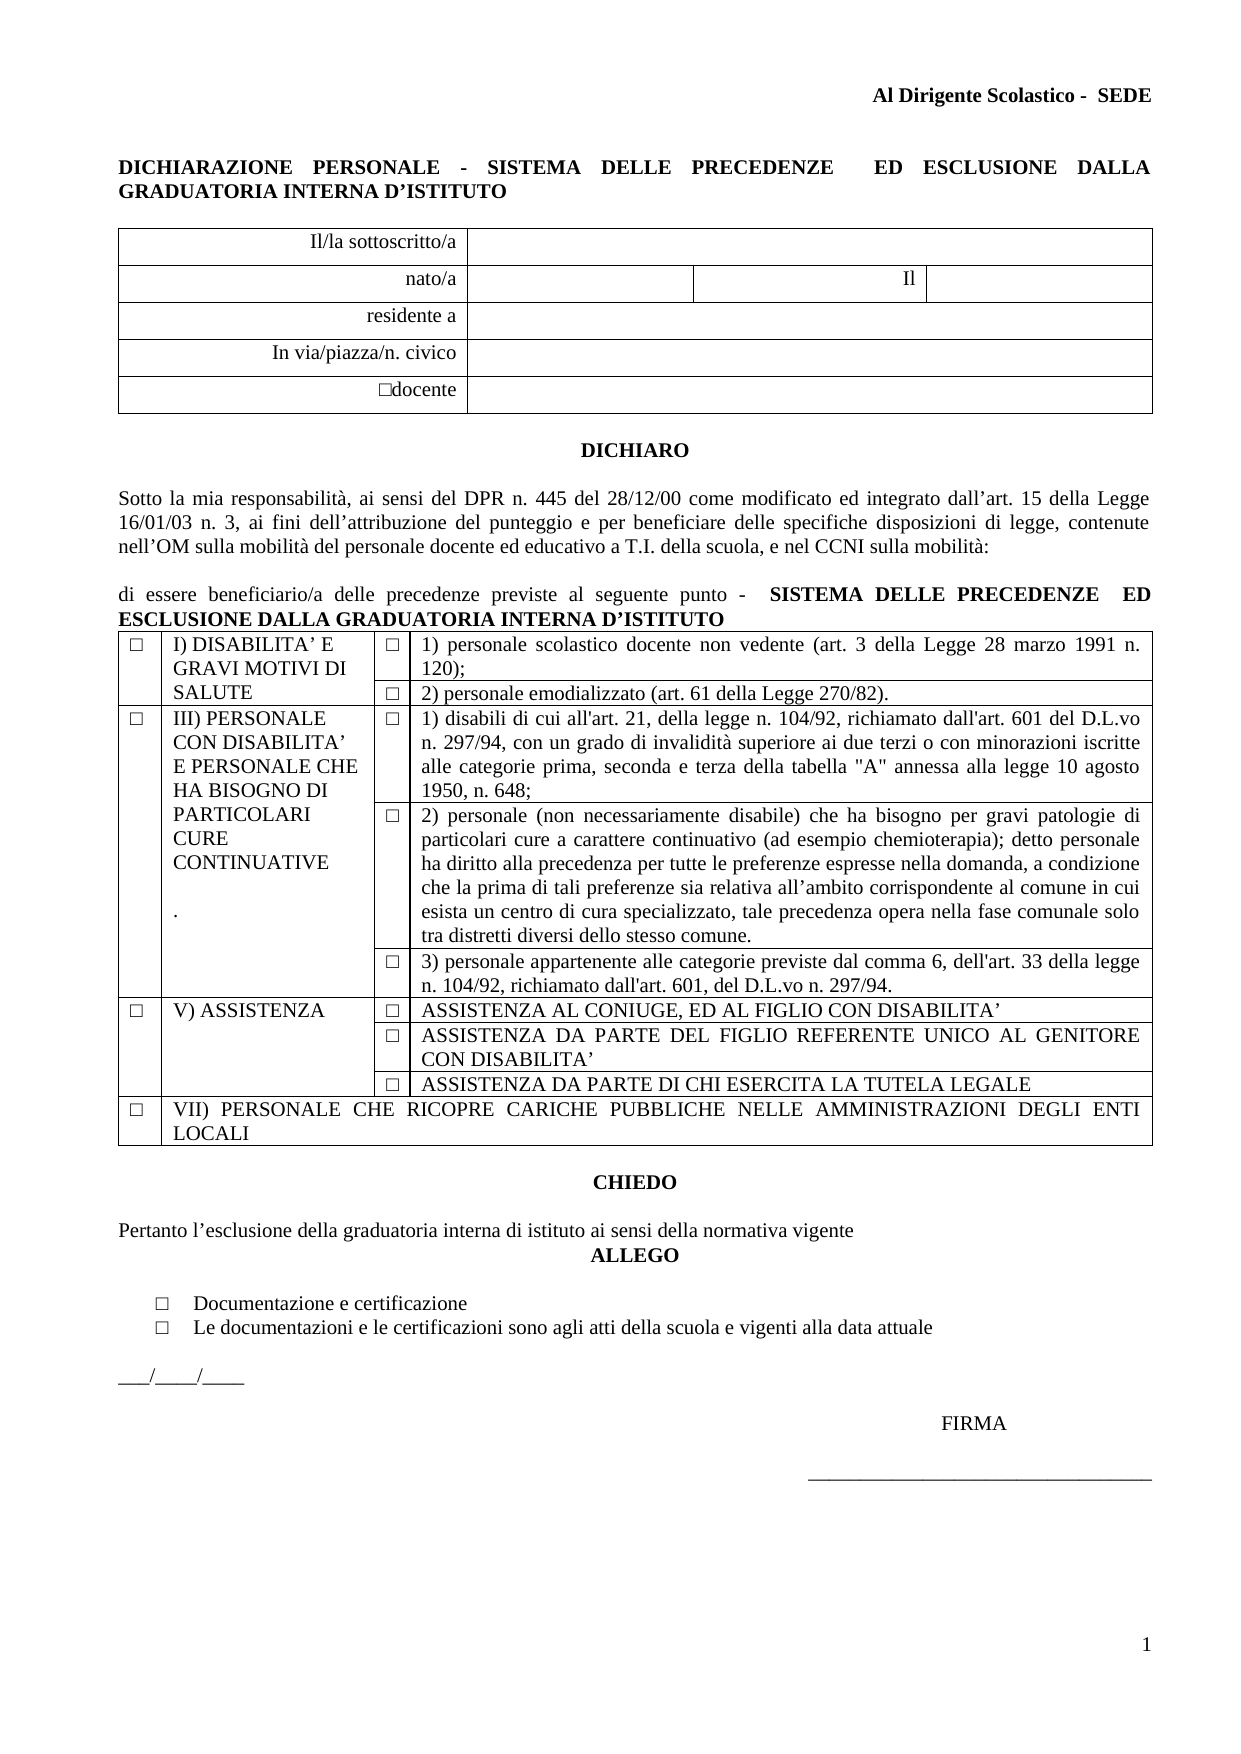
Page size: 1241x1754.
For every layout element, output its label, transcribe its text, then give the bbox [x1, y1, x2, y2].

table_cell residente a [119, 303, 467, 339]
text CHIEDO [118, 1170, 1152, 1194]
table_cell [468, 266, 693, 302]
table_cell □ [375, 803, 409, 947]
table_cell In via/piazza/n. civico [119, 340, 467, 376]
text DICHIARAZIONE PERSONALE - SISTEMA DELLE PRECEDENZE ED ESCLUSIONE DALLA GRADUATORIA INTERNA D’ISTITUTO [118, 155, 1152, 203]
text DICHIARO [118, 438, 1152, 462]
table_cell 3) personale appartenente alle categorie previste dal comma 6, dell'art. 33 della legge n. 104/92, richiamato dall'art. 601, del D.L.vo n. 297/94. [411, 949, 1152, 997]
table_cell 2) personale (non necessariamente disabile) che ha bisogno per gravi patologie di particolari cure a carattere continuativo (ad esempio chemioterapia); detto personale ha diritto alla precedenza per tutte le preferenze espresse nella domanda, a condizione che la prima di tali preferenze sia relativa all’ambito corrispondente al comune in cui esista un centro di cura specializzato, tale precedenza opera nella fase comunale solo tra distretti diversi dello stesso comune. [411, 803, 1152, 947]
table_cell □ [119, 706, 161, 997]
table_cell □ [375, 1023, 409, 1071]
table_header I) DISABILITA’ E GRAVI MOTIVI DI SALUTE [162, 632, 374, 705]
table_cell [468, 377, 1152, 413]
table_cell ASSISTENZA DA PARTE DEL FIGLIO REFERENTE UNICO AL GENITORE CON DISABILITA’ [411, 1023, 1152, 1071]
table_header [468, 229, 1152, 264]
table_cell □docente [119, 377, 467, 413]
list Documentazione e certificazione [156, 1291, 1152, 1315]
table_cell 2) personale emodializzato (art. 61 della Legge 270/82). [411, 681, 1152, 705]
table_header □ [119, 632, 161, 705]
table_cell □ [119, 1097, 161, 1145]
list Le documentazioni e le certificazioni sono agli atti della scuola e vigenti alla data attuale [156, 1315, 1152, 1339]
text Sotto la mia responsabilità, ai sensi del DPR n. 445 del 28/12/00 come modificato ed integrato dall’art. 15 della Legge 16/01/03 n. 3, ai fini dell’attribuzione del punteggio e per beneficiare delle specifiche disposizioni di legge, contenute nell’OM sulla mobilità del personale docente ed educativo a T.I. della scuola, e nel CCNI sulla mobilità: [118, 486, 1152, 558]
text di essere beneficiario/a delle precedenze previste al seguente punto - SISTEMA DELLE PRECEDENZE ED ESCLUSIONE DALLA GRADUATORIA INTERNA D’ISTITUTO [118, 582, 1152, 631]
table_header Il/la sottoscritto/a [119, 229, 467, 264]
table_cell □ [375, 1072, 409, 1096]
text ALLEGO [118, 1242, 1152, 1267]
table_cell Il [694, 266, 926, 302]
table_header □ [375, 632, 409, 680]
text Al Dirigente Scolastico - SEDE [118, 83, 1152, 107]
table_cell III) PERSONALE CON DISABILITA’ E PERSONALE CHE HA BISOGNO DI PARTICOLARI CURE CONTINUATIVE . [162, 706, 374, 997]
table_cell [468, 340, 1152, 376]
table_cell □ [375, 949, 409, 997]
text FIRMA [118, 1411, 1152, 1435]
table_cell V) ASSISTENZA [162, 998, 374, 1096]
text _________________________________ [118, 1459, 1152, 1483]
text ___/____/____ [118, 1363, 1152, 1387]
table_cell □ [375, 998, 409, 1022]
text Pertanto l’esclusione della graduatoria interna di istituto ai sensi della normativa vigente [118, 1218, 1152, 1242]
table_cell 1) disabili di cui all'art. 21, della legge n. 104/92, richiamato dall'art. 601 del D.L.vo n. 297/94, con un grado di invalidità superiore ai due terzi o con minorazioni iscritte alle categorie prima, seconda e terza della tabella "A" annessa alla legge 10 agosto 1950, n. 648; [411, 706, 1152, 802]
table_cell [468, 303, 1152, 339]
table_cell □ [119, 998, 161, 1096]
table_cell [927, 266, 1152, 302]
table_cell □ [375, 706, 409, 802]
table_cell ASSISTENZA AL CONIUGE, ED AL FIGLIO CON DISABILITA’ [411, 998, 1152, 1022]
table_cell □ [375, 681, 409, 705]
table_header 1) personale scolastico docente non vedente (art. 3 della Legge 28 marzo 1991 n. 120); [411, 632, 1152, 680]
table_cell ASSISTENZA DA PARTE DI CHI ESERCITA LA TUTELA LEGALE [411, 1072, 1152, 1096]
table_cell nato/a [119, 266, 467, 302]
table_cell VII) PERSONALE CHE RICOPRE CARICHE PUBBLICHE NELLE AMMINISTRAZIONI DEGLI ENTI LOCALI [162, 1097, 1152, 1145]
